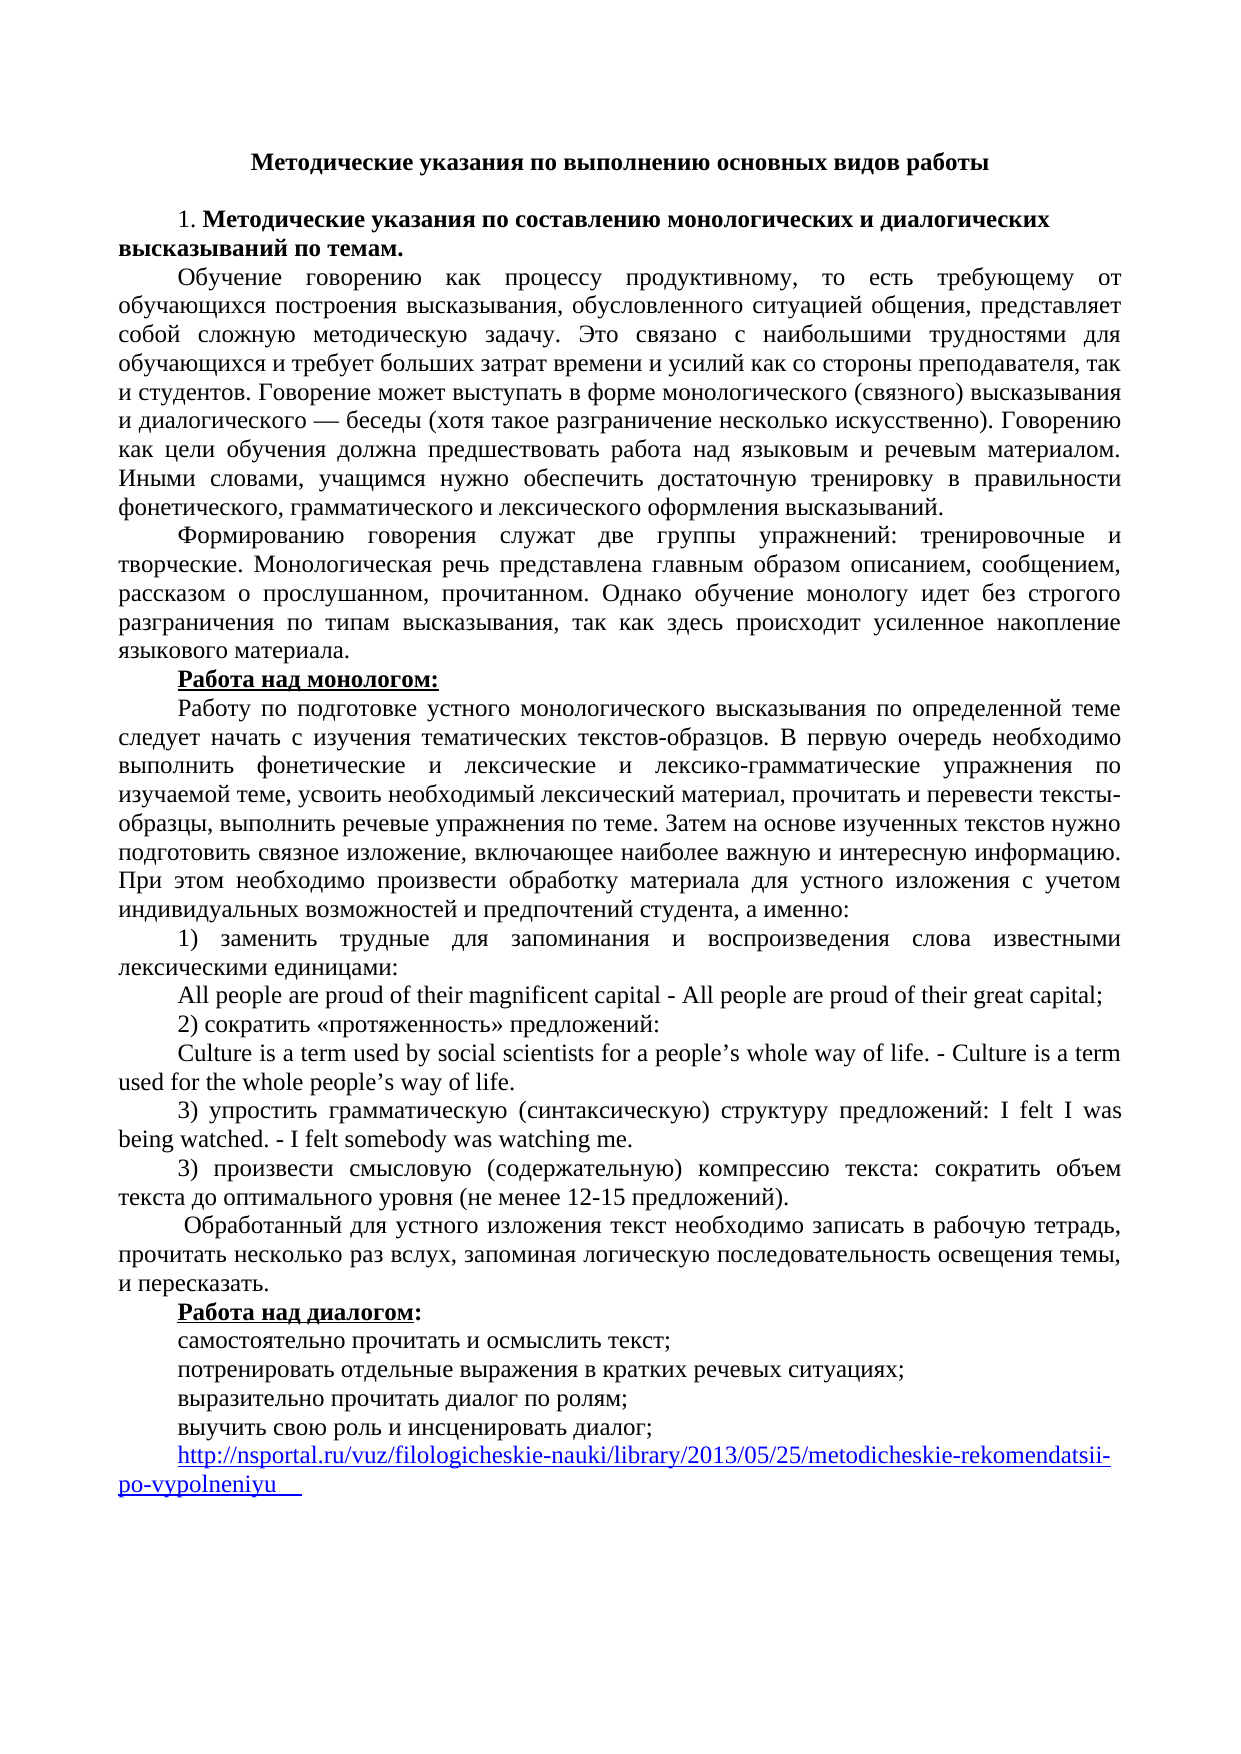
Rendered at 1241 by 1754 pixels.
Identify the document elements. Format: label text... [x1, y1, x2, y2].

text 2) сократить «протяженность» предложений: [118, 1009, 1122, 1038]
text Обучение говорению как процессу продуктивному, то есть требующему от обучающихся построения высказывания, обусловленного ситуацией общения, представляет собой сложную методическую задачу. Это связано с наибольшими трудностями для обучающихся и требует больших затрат времени и усилий как со стороны преподавателя, так и студентов. Говорение может выступать в форме монологического (связного) высказывания и диалогического — беседы (хотя такое разграничение несколько искусственно). Говорению как цели обучения должна предшествовать работа над языковым и речевым материалом. Иными словами, учащимся нужно обеспечить достаточную тренировку в правильности фонетического, грамматического и лексического оформления высказываний. [118, 262, 1122, 521]
text выразительно прочитать диалог по ролям; [177, 1383, 1122, 1412]
text выучить свою роль и инсценировать диалог; [177, 1412, 1122, 1441]
text Формированию говорения служат две группы упражнений: тренировочные и творческие. Монологическая речь представлена главным образом описанием, сообщением, рассказом о прослушанном, прочитанном. Однако обучение монологу идет без строгого разграничения по типам высказывания, так как здесь происходит усиленное накопление языкового материала. [118, 521, 1122, 664]
text 3) произвести смысловую (содержательную) компрессию текста: сократить объем текста до оптимального уровня (не менее 12-15 предложений). [118, 1153, 1122, 1211]
text All people are proud of their magnificent capital - All people are proud of their great capital; [118, 981, 1122, 1009]
text потренировать отдельные выражения в кратких речевых ситуациях; [177, 1354, 1122, 1383]
text Работа над монологом: [118, 664, 1122, 693]
text Работу по подготовке устного монологического высказывания по определенной теме следует начать с изучения тематических текстов-образцов. В первую очередь необходимо выполнить фонетические и лексические и лексико-грамматические упражнения по изучаемой теме, усвоить необходимый лексический материал, прочитать и перевести тексты-образцы, выполнить речевые упражнения по теме. Затем на основе изученных текстов нужно подготовить связное изложение, включающее наиболее важную и интересную информацию. При этом необходимо произвести обработку материала для устного изложения с учетом индивидуальных возможностей и предпочтений студента, а именно: [118, 693, 1122, 923]
text 1) заменить трудные для запоминания и воспроизведения слова известными лексическими единицами: [118, 923, 1122, 981]
text Обработанный для устного изложения текст необходимо записать в рабочую тетрадь, прочитать несколько раз вслух, запоминая логическую последовательность освещения темы, и пересказать. [118, 1211, 1122, 1297]
text Работа над диалогом: [118, 1297, 1122, 1326]
text самостоятельно прочитать и осмыслить текст; [177, 1326, 1122, 1354]
text 1. Методические указания по составлению монологических и диалогических высказываний по темам. [118, 204, 1122, 262]
text Culture is a term used by social scientists for a people’s whole way of life. - Culture is a term used for the whole people’s way of life. [118, 1038, 1122, 1096]
text Методические указания по выполнению основных видов работы [118, 147, 1122, 176]
text 3) упростить грамматическую (синтаксическую) структуру предложений: I felt I was being watched. - I felt somebody was watching me. [118, 1096, 1122, 1153]
text http://nsportal.ru/vuz/filologicheskie-nauki/library/2013/05/25/metodicheskie-rekomendatsii-po-vypolneniyu [118, 1441, 1122, 1498]
